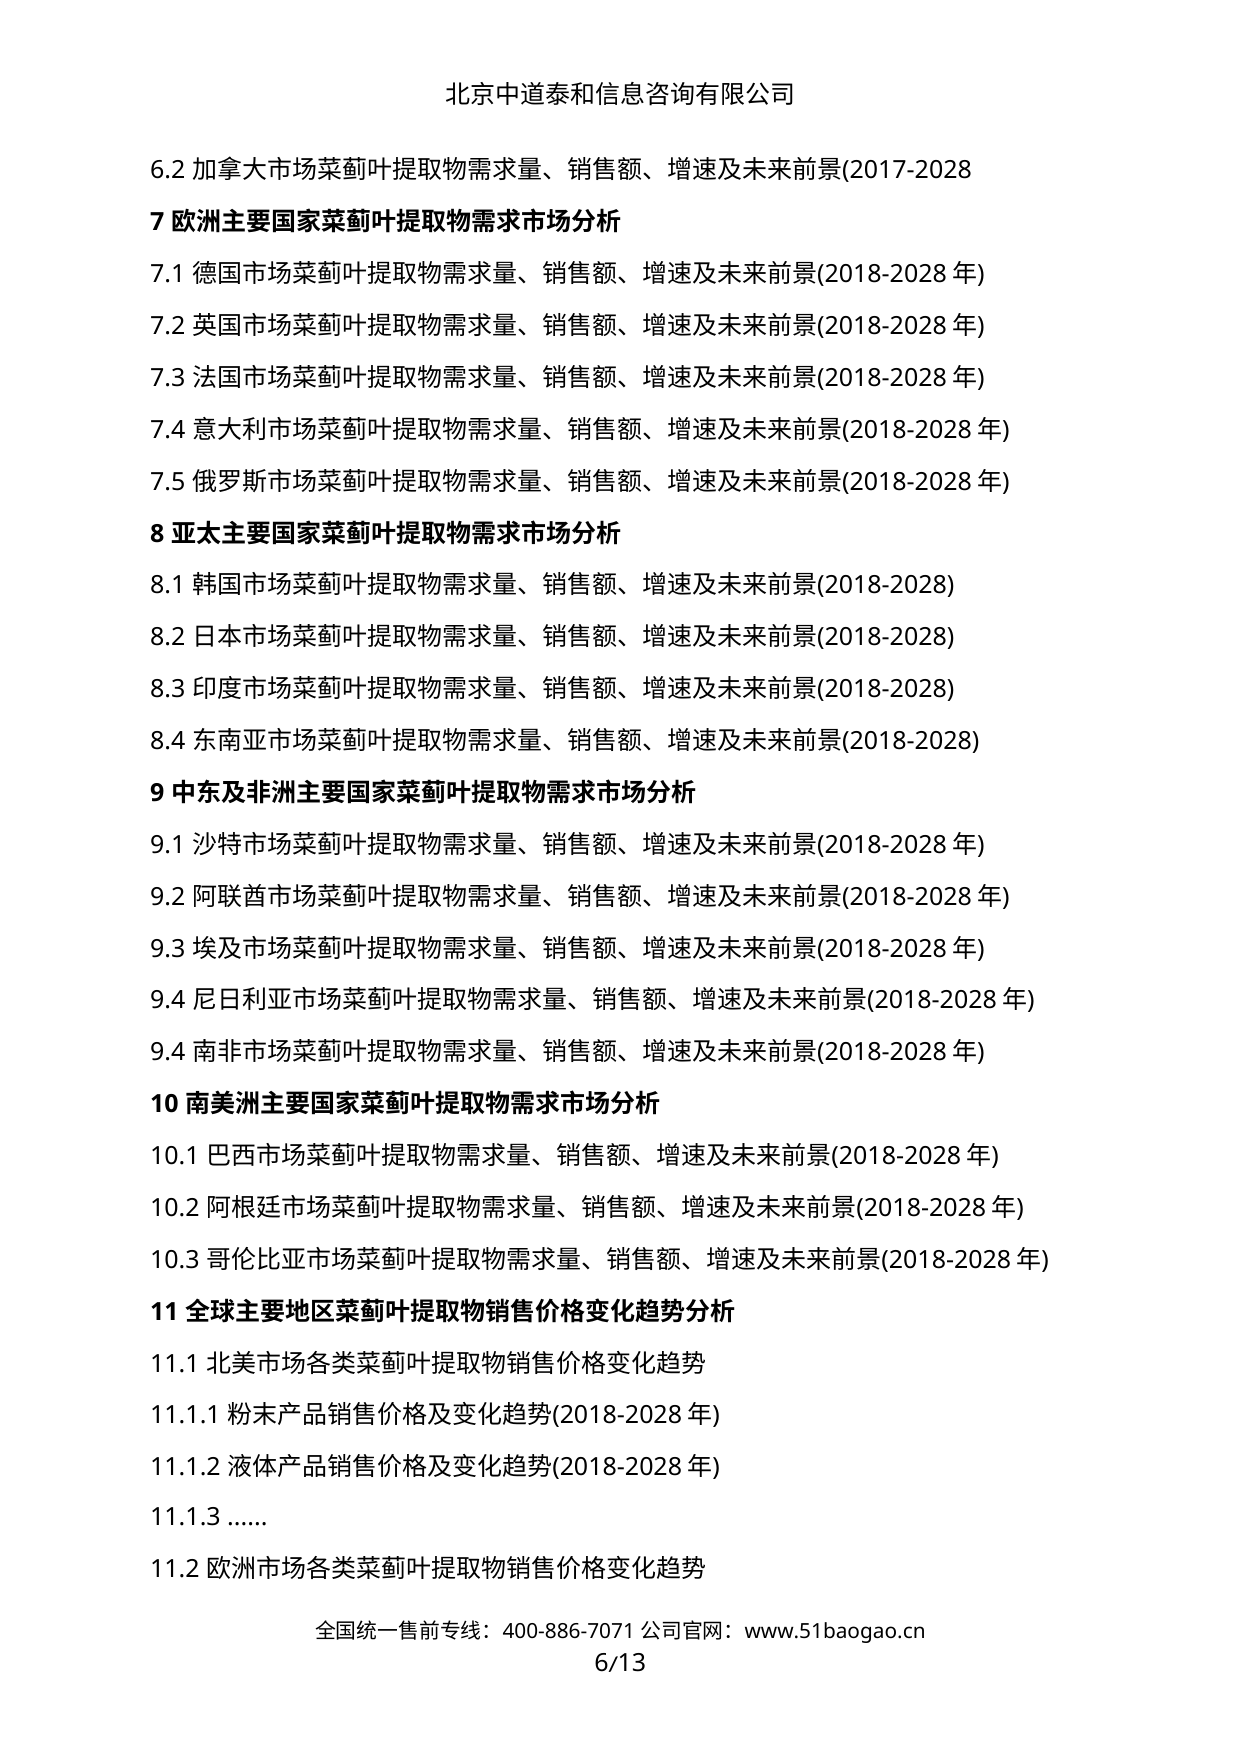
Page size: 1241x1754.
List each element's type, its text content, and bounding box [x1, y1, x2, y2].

text 8.1 韩国市场菜蓟叶提取物需求量、销售额、增速及未来前景(2018-2028) [150, 565, 1090, 601]
text 9.2 阿联酋市场菜蓟叶提取物需求量、销售额、增速及未来前景(2018-2028年) [150, 876, 1090, 912]
text 9 中东及非洲主要国家菜蓟叶提取物需求市场分析 [150, 772, 1090, 809]
text 11.2 欧洲市场各类菜蓟叶提取物销售价格变化趋势 [150, 1548, 1090, 1585]
text 11 全球主要地区菜蓟叶提取物销售价格变化趋势分析 [150, 1291, 1090, 1327]
text 9.4 尼日利亚市场菜蓟叶提取物需求量、销售额、增速及未来前景(2018-2028年) [150, 980, 1090, 1016]
text 7.1 德国市场菜蓟叶提取物需求量、销售额、增速及未来前景(2018-2028年) [150, 254, 1090, 290]
text 11.1 北美市场各类菜蓟叶提取物销售价格变化趋势 [150, 1343, 1090, 1379]
text 11.1.2 液体产品销售价格及变化趋势(2018-2028年) [150, 1447, 1090, 1483]
text 7 欧洲主要国家菜蓟叶提取物需求市场分析 [150, 202, 1090, 238]
text 6.2 加拿大市场菜蓟叶提取物需求量、销售额、增速及未来前景(2017-2028 [150, 150, 1090, 186]
text 10 南美洲主要国家菜蓟叶提取物需求市场分析 [150, 1084, 1090, 1120]
text 10.2 阿根廷市场菜蓟叶提取物需求量、销售额、增速及未来前景(2018-2028年) [150, 1187, 1090, 1224]
text 8.3 印度市场菜蓟叶提取物需求量、销售额、增速及未来前景(2018-2028) [150, 669, 1090, 705]
text 7.5 俄罗斯市场菜蓟叶提取物需求量、销售额、增速及未来前景(2018-2028年) [150, 461, 1090, 497]
text 10.1 巴西市场菜蓟叶提取物需求量、销售额、增速及未来前景(2018-2028年) [150, 1136, 1090, 1172]
text 7.2 英国市场菜蓟叶提取物需求量、销售额、增速及未来前景(2018-2028年) [150, 306, 1090, 342]
text 9.1 沙特市场菜蓟叶提取物需求量、销售额、增速及未来前景(2018-2028年) [150, 824, 1090, 861]
text 8 亚太主要国家菜蓟叶提取物需求市场分析 [150, 513, 1090, 549]
text 11.1.3 ...... [150, 1499, 1090, 1533]
text 9.3 埃及市场菜蓟叶提取物需求量、销售额、增速及未来前景(2018-2028年) [150, 928, 1090, 964]
text 7.3 法国市场菜蓟叶提取物需求量、销售额、增速及未来前景(2018-2028年) [150, 357, 1090, 394]
text 10.3 哥伦比亚市场菜蓟叶提取物需求量、销售额、增速及未来前景(2018-2028年) [150, 1239, 1090, 1276]
text 9.4 南非市场菜蓟叶提取物需求量、销售额、增速及未来前景(2018-2028年) [150, 1032, 1090, 1068]
text 8.2 日本市场菜蓟叶提取物需求量、销售额、增速及未来前景(2018-2028) [150, 617, 1090, 653]
text 7.4 意大利市场菜蓟叶提取物需求量、销售额、增速及未来前景(2018-2028年) [150, 409, 1090, 446]
text 8.4 东南亚市场菜蓟叶提取物需求量、销售额、增速及未来前景(2018-2028) [150, 721, 1090, 757]
text 11.1.1 粉末产品销售价格及变化趋势(2018-2028年) [150, 1395, 1090, 1431]
